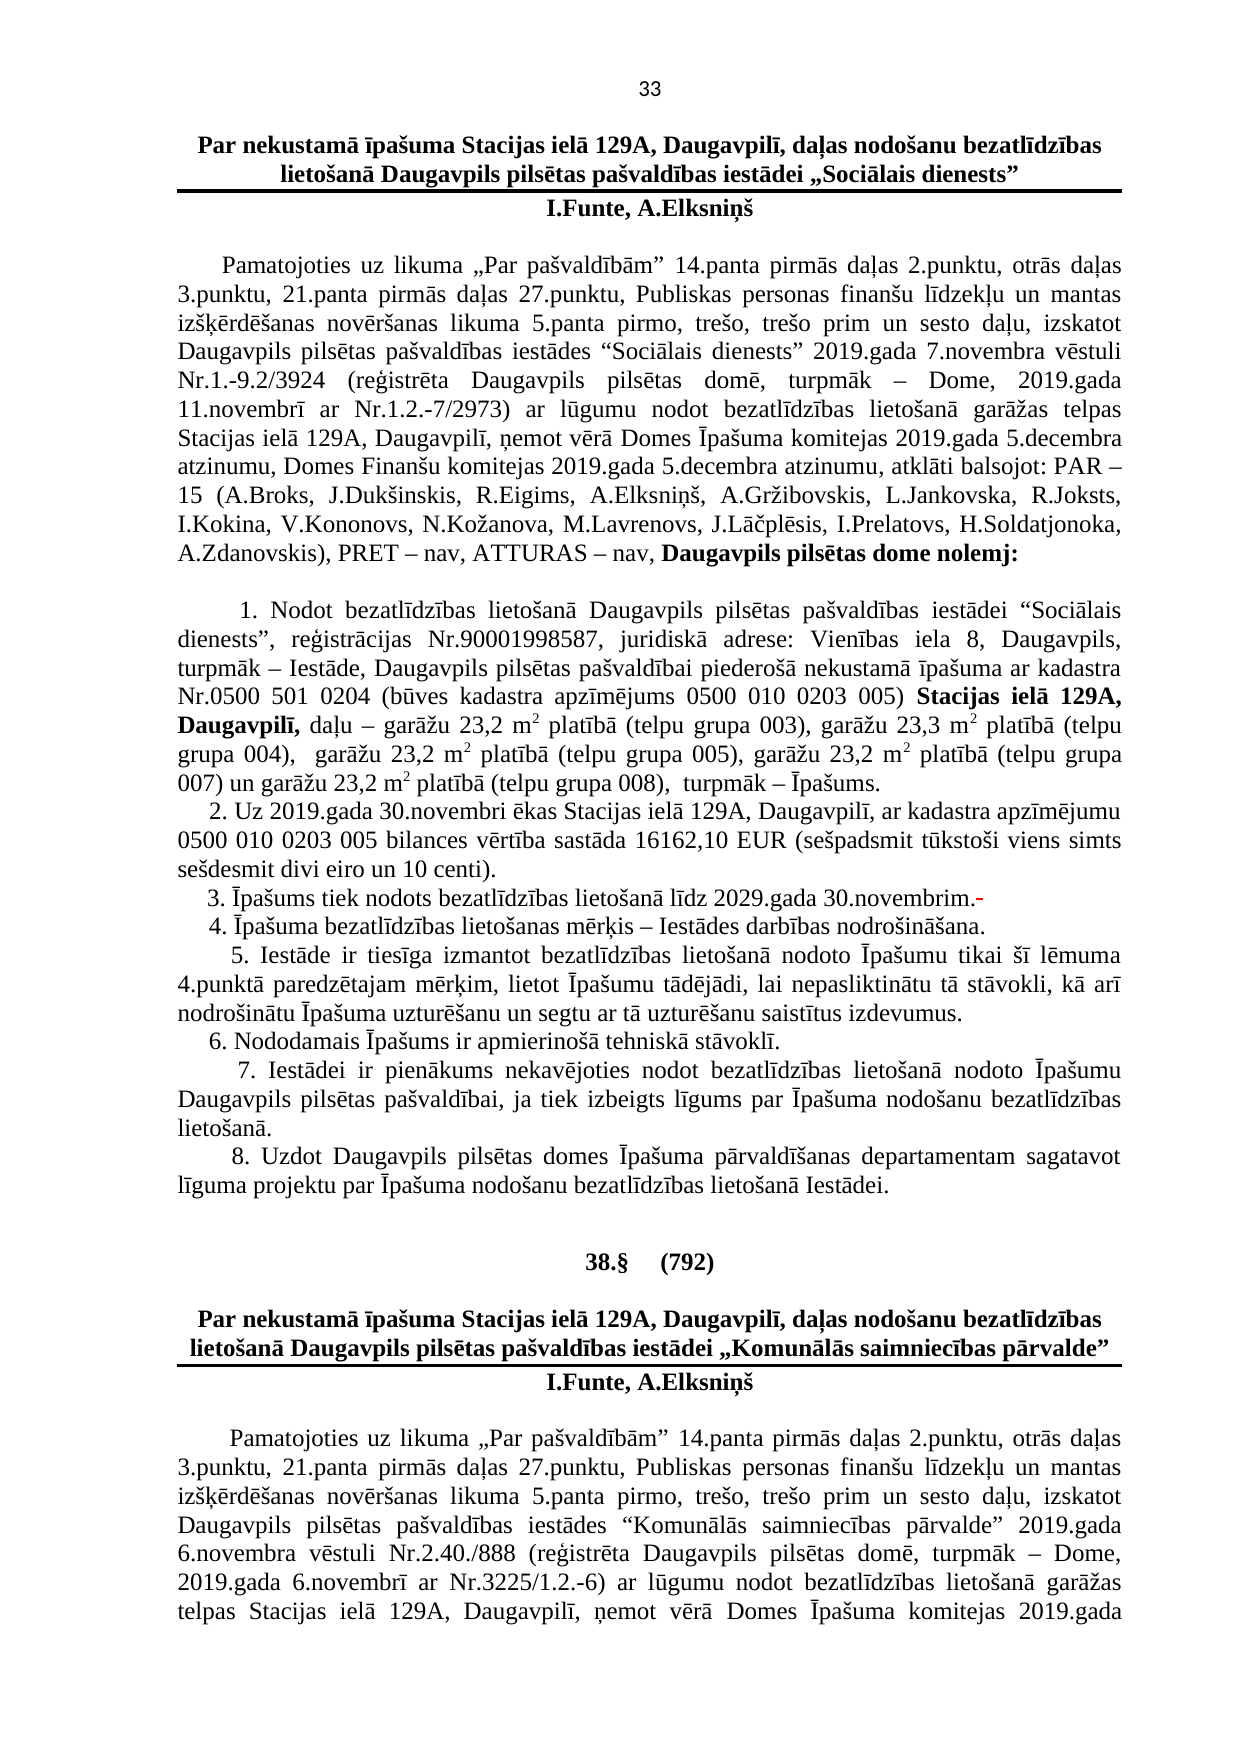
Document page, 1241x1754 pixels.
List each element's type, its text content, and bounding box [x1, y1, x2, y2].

text 5. Iestāde ir tiesīga izmantot bezatlīdzības lietošanā nodoto Īpašumu tikai šī lēmuma 4.punktā paredzētajam mērķim, lietot Īpašumu tādējādi, lai nepasliktinātu tā stāvokli, kā arī nodrošinātu Īpašuma uzturēšanu un segtu ar tā uzturēšanu saistītus izdevumus. [177, 940, 1122, 1026]
text Par nekustamā īpašuma Stacijas ielā 129A, Daugavpilī, daļas nodošanu bezatlīdzības lietošanā Daugavpils pilsētas pašvaldības iestādei „Sociālais dienests” [177, 130, 1122, 189]
text 4. Īpašuma bezatlīdzības lietošanas mērķis – Iestādes darbības nodrošināšana. [177, 911, 1122, 940]
text 1. Nodot bezatlīdzības lietošanā Daugavpils pilsētas pašvaldības iestādei “Sociālais dienests”, reģistrācijas Nr.90001998587, juridiskā adrese: Vienības iela 8, Daugavpils, turpmāk – Iestāde, Daugavpils pilsētas pašvaldībai piederošā nekustamā īpašuma ar kadastra Nr.0500 501 0204 (būves kadastra apzīmējums 0500 010 0203 005) Stacijas ielā 129A, Daugavpilī, daļu – garāžu 23,2 m2 platībā (telpu grupa 003), garāžu 23,3 m2 platībā (telpu grupa 004), garāžu 23,2 m2 platībā (telpu grupa 005), garāžu 23,2 m2 platībā (telpu grupa 007) un garāžu 23,2 m2 platībā (telpu grupa 008), turpmāk – Īpašums. [177, 595, 1122, 796]
text Par nekustamā īpašuma Stacijas ielā 129A, Daugavpilī, daļas nodošanu bezatlīdzības lietošanā Daugavpils pilsētas pašvaldības iestādei „Komunālās saimniecības pārvalde” [177, 1304, 1122, 1364]
text 8. Uzdot Daugavpils pilsētas domes Īpašuma pārvaldīšanas departamentam sagatavot līguma projektu par Īpašuma nodošanu bezatlīdzības lietošanā Iestādei. [177, 1141, 1122, 1199]
text 7. Iestādei ir pienākums nekavējoties nodot bezatlīdzības lietošanā nodoto Īpašumu Daugavpils pilsētas pašvaldībai, ja tiek izbeigts līgums par Īpašuma nodošanu bezatlīdzības lietošanā. [177, 1055, 1122, 1141]
text 38.§ (792) [177, 1247, 1122, 1275]
text I.Funte, A.Elksniņš [177, 193, 1122, 221]
text 2. Uz 2019.gada 30.novembri ēkas Stacijas ielā 129A, Daugavpilī, ar kadastra apzīmējumu 0500 010 0203 005 bilances vērtība sastāda 16162,10 EUR (sešpadsmit tūkstoši viens simts sešdesmit divi eiro un 10 centi). [177, 796, 1122, 883]
text 6. Nododamais Īpašums ir apmierinošā tehniskā stāvoklī. [177, 1026, 1122, 1055]
text 3. Īpašums tiek nodots bezatlīdzības lietošanā līdz 2029.gada 30.novembrim. [177, 883, 1122, 911]
text I.Funte, A.Elksniņš [177, 1367, 1122, 1396]
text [177, 1423, 1122, 1625]
text Pamatojoties uz likuma „Par pašvaldībām” 14.panta pirmās daļas 2.punktu, otrās daļas 3.punktu, 21.panta pirmās daļas 27.punktu, Publiskas personas finanšu līdzekļu un mantas izšķērdēšanas novēršanas likuma 5.panta pirmo, trešo, trešo prim un sesto daļu, izskatot Daugavpils pilsētas pašvaldības iestādes “Sociālais dienests” 2019.gada 7.novembra vēstuli Nr.1.-9.2/3924 (reģistrēta Daugavpils pilsētas domē, turpmāk – Dome, 2019.gada 11.novembrī ar Nr.1.2.-7/2973) ar lūgumu nodot bezatlīdzības lietošanā garāžas telpas Stacijas ielā 129A, Daugavpilī, ņemot vērā Domes Īpašuma komitejas 2019.gada 5.decembra atzinumu, Domes Finanšu komitejas 2019.gada 5.decembra atzinumu, atklāti balsojot: PAR – 15 (A.Broks, J.Dukšinskis, R.Eigims, A.Elksniņš, A.Gržibovskis, L.Jankovska, R.Joksts, I.Kokina, V.Kononovs, N.Kožanova, M.Lavrenovs, J.Lāčplēsis, I.Prelatovs, H.Soldatjonoka, A.Zdanovskis), PRET – nav, ATTURAS – nav, Daugavpils pilsētas dome nolemj: [177, 250, 1122, 566]
